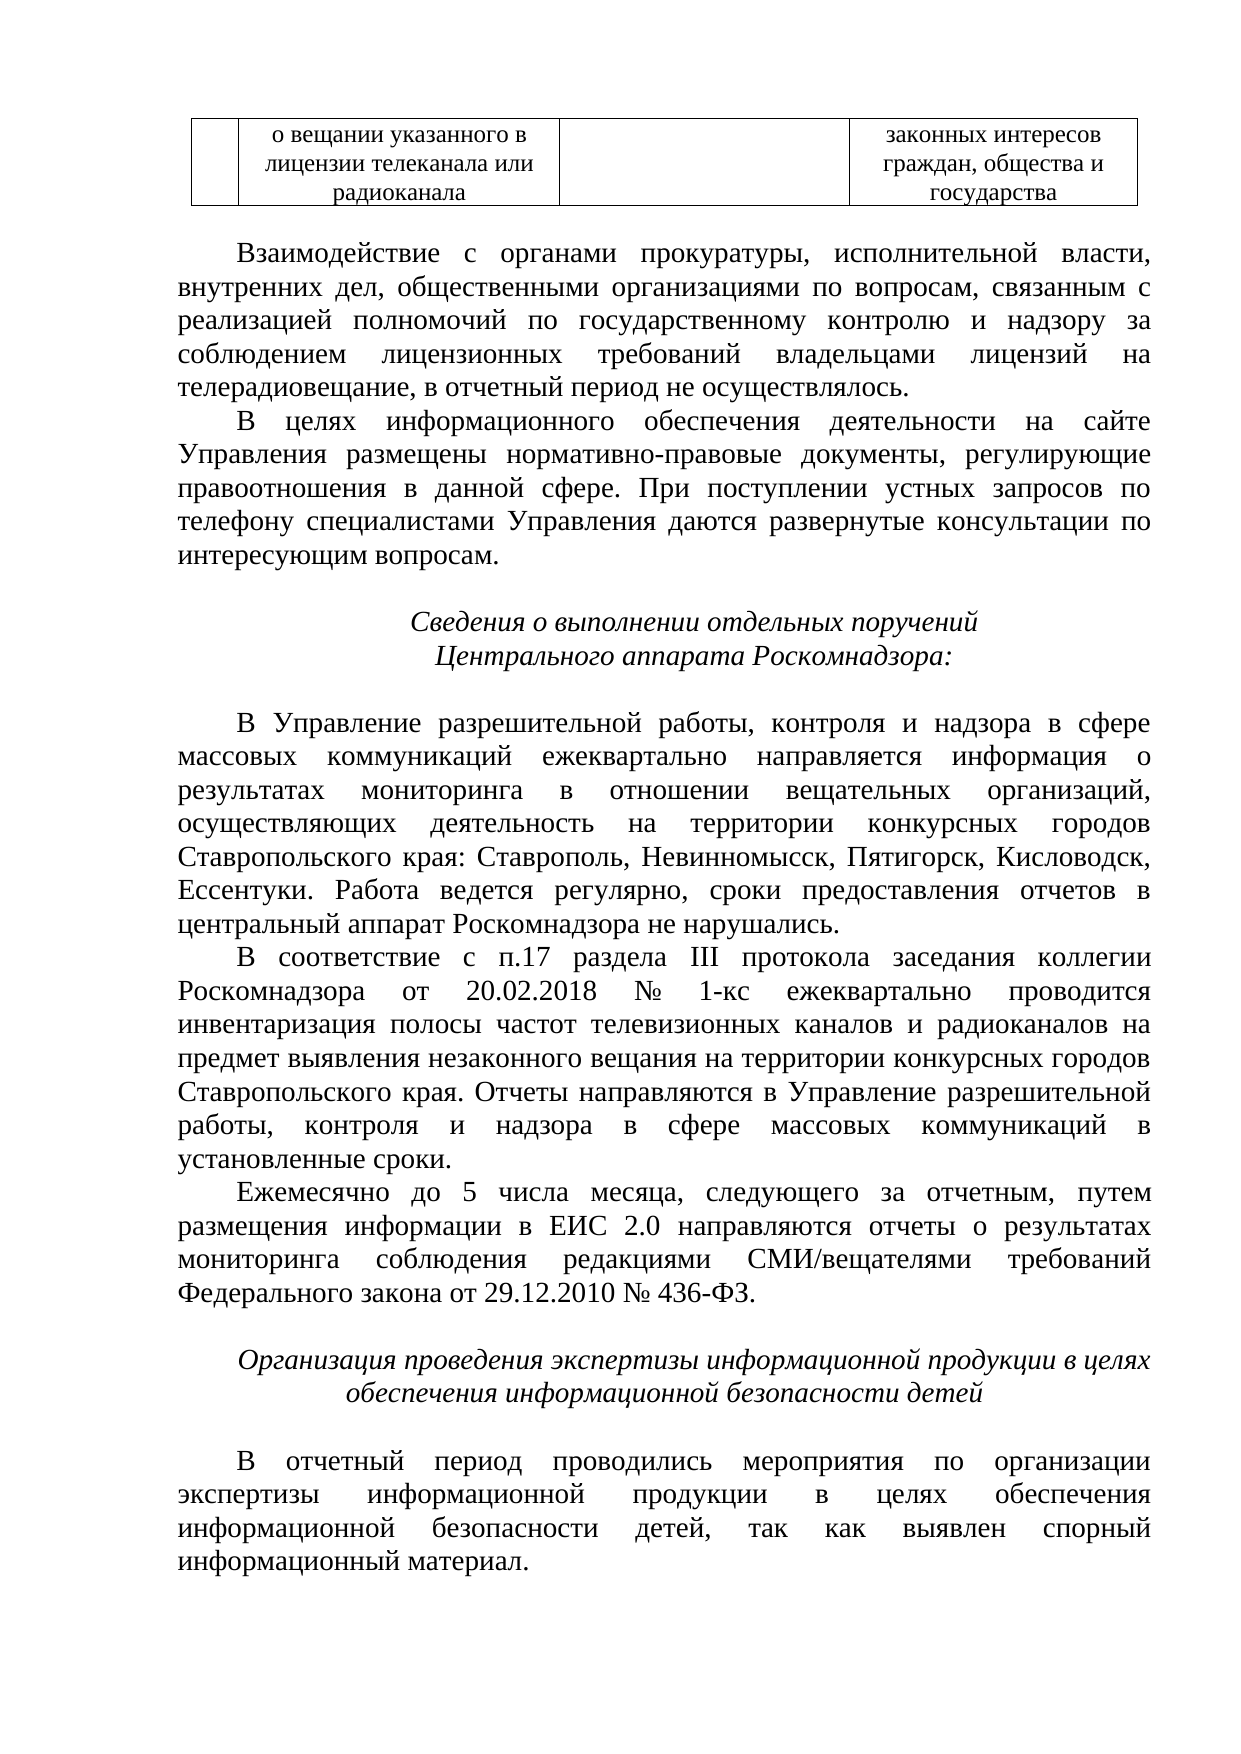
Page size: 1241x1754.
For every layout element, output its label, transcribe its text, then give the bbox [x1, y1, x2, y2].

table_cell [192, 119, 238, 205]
text Центрального аппарата Роскомнадзора: [177, 638, 1152, 671]
text Ежемесячно до 5 числа месяца, следующего за отчетным, путем размещения информации в ЕИС 2.0 направляются отчеты о результатах мониторинга соблюдения редакциями СМИ/вещателями требований Федерального закона от 29.12.2010 № 436-ФЗ. [177, 1174, 1152, 1308]
text В целях информационного обеспечения деятельности на сайте Управления размещены нормативно-правовые документы, регулирующие правоотношения в данной сфере. При поступлении устных запросов по телефону специалистами Управления даются развернутые консультации по интересующим вопросам. [177, 403, 1152, 571]
text Сведения о выполнении отдельных поручений [177, 604, 1152, 638]
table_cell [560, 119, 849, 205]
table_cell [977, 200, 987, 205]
text В Управление разрешительной работы, контроля и надзора в сфере массовых коммуникаций ежеквартально направляется информация о результатах мониторинга в отношении вещательных организаций, осуществляющих деятельность на территории конкурсных городов Ставропольского края: Ставрополь, Невинномысск, Пятигорск, Кисловодск, Ессентуки. Работа ведется регулярно, сроки предоставления отчетов в центральный аппарат Роскомнадзора не нарушались. [177, 705, 1152, 939]
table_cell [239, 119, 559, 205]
text В соответствие с п.17 раздела III протокола заседания коллегии Роскомнадзора от 20.02.2018 № 1-кс ежеквартально проводится инвентаризация полосы частот телевизионных каналов и радиоканалов на предмет выявления незаконного вещания на территории конкурсных городов Ставропольского края. Отчеты направляются в Управление разрешительной работы, контроля и надзора в сфере массовых коммуникаций в установленные сроки. [177, 939, 1152, 1174]
text Организация проведения экспертизы информационной продукции в целях обеспечения информационной безопасности детей [177, 1342, 1152, 1409]
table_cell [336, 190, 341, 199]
text В отчетный период проводились мероприятия по организации экспертизы информационной продукции в целях обеспечения информационной безопасности детей, так как выявлен спорный информационный материал. [177, 1443, 1152, 1577]
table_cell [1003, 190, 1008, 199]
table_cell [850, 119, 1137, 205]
text Взаимодействие с органами прокуратуры, исполнительной власти, внутренних дел, общественными организациями по вопросам, связанным с реализацией полномочий по государственному контролю и надзору за соблюдением лицензионных требований владельцами лицензий на телерадиовещание, в отчетный период не осуществлялось. [177, 235, 1152, 403]
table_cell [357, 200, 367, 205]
